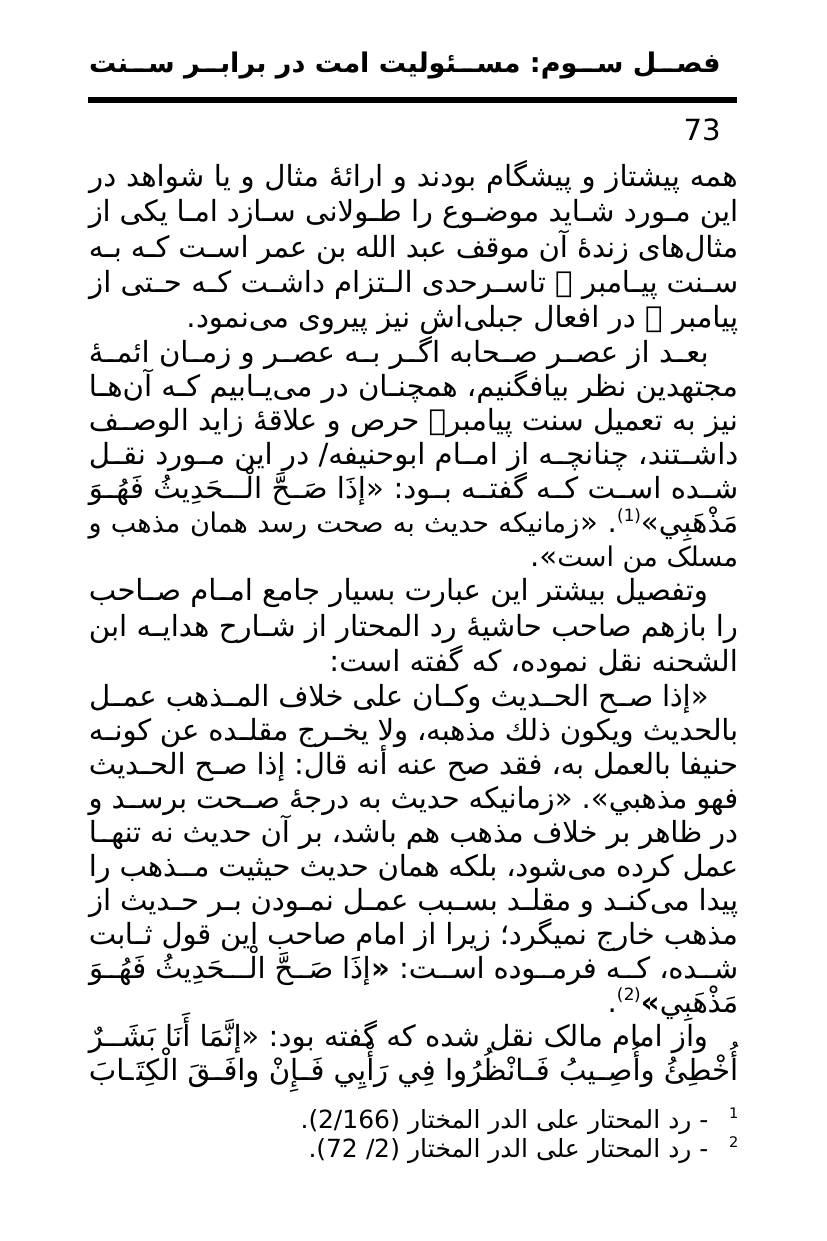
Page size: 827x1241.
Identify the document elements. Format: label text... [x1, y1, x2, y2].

text «إذا صح الحديث وكان على خلاف المذهب عمل بالحديث ويكون ذلك مذهبه، ولا يخرج مقلده عن كونه حنيفا بالعمل به، فقد صح عنه أنه قال: إذا صح الحديث فهو مذهبي». «زمانیکه حدیث به درجۀ صحت برسد و در ظاهر بر خلاف مذهب هم باشد، بر آن حدیث نه تنها عمل کرده می‌شود، بلکه همان حدیث حیثیت مذهب را پیدا می‌کند و مقلد بسبب عمل نمودن بر حدیث از مذهب خارج نمیگرد؛ زیرا از امام صاحب این قول ثابت شده، که فرموده است: «إذَا صَحَّ الْـحَدِيثُ فَهُوَ مَذْهَبِي»(). [89, 679, 738, 1019]
text وتفصیل بیشتر این عبارت بسیار جامع امام صاحب را بازهم صاحب حاشیۀ رد المحتار از شارح هدایه ابن الشحنه نقل نموده، که گفته است: [89, 573, 738, 678]
text بعد از عصر صحابه اگر به عصر و زمان ائمۀ مجتهدین نظر بیافگنیم، همچنان در می‌یابیم که آن‌ها نیز به تعمیل سنت پیامبر حرص و علاقۀ زاید الوصف داشتند، چنانچه از امام ابوحنیفه/ در این مورد نقل شده است که گفته بود: «إذَا صَحَّ الْـحَدِيثُ فَهُوَ مَذْهَبِي»(). «زمانیکه حدیث به صحت رسد همان مذهب و مسلک من است». [89, 336, 738, 573]
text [89, 159, 738, 334]
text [89, 1019, 738, 1087]
